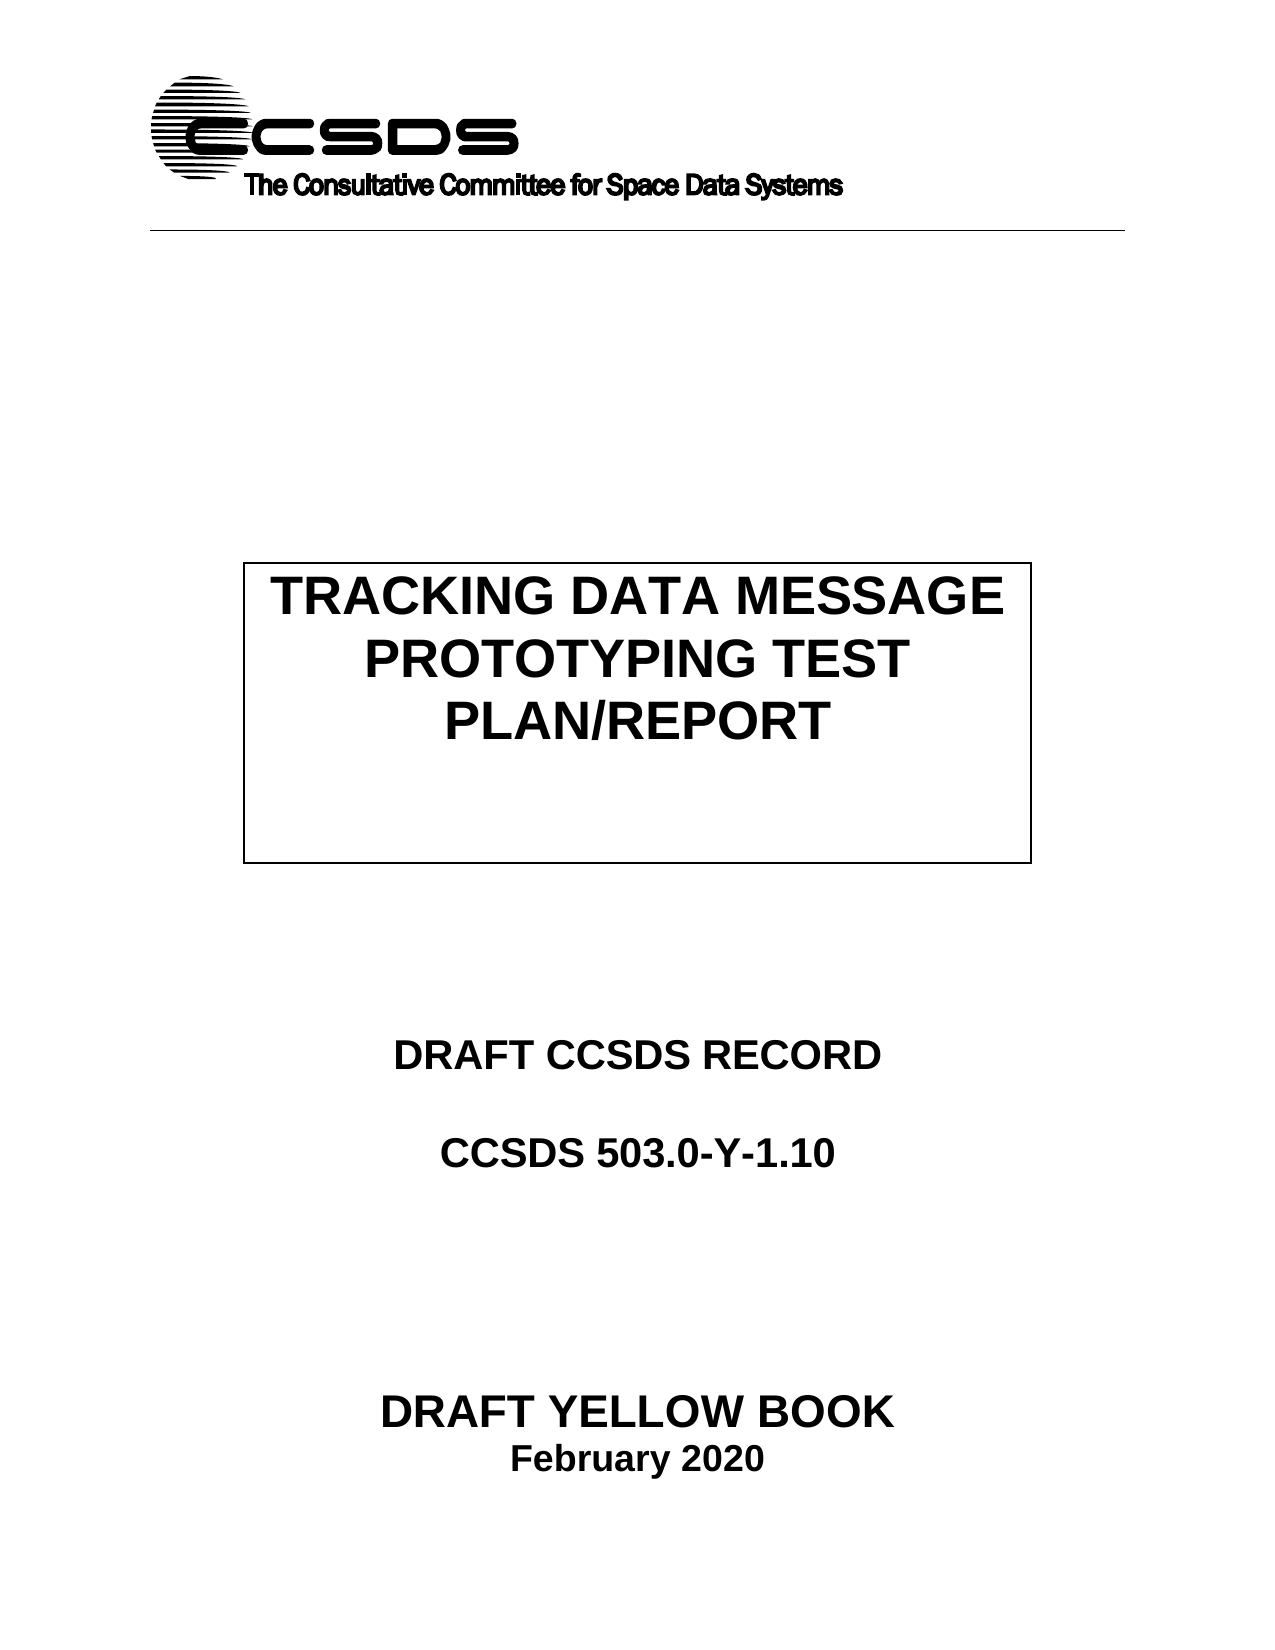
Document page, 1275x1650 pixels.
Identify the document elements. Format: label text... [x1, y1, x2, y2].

text Draft CCSDS Record [150, 1030, 1125, 1078]
text CCSDS 503.0-Y-1.10 [150, 1128, 1125, 1176]
text Draft Yellow Book [150, 1384, 1125, 1437]
table_header TRACKING DATA MESSAGE PROTOTYPING TEST PLAN/REPORT [245, 564, 1030, 862]
text February 2020 [150, 1437, 1125, 1480]
